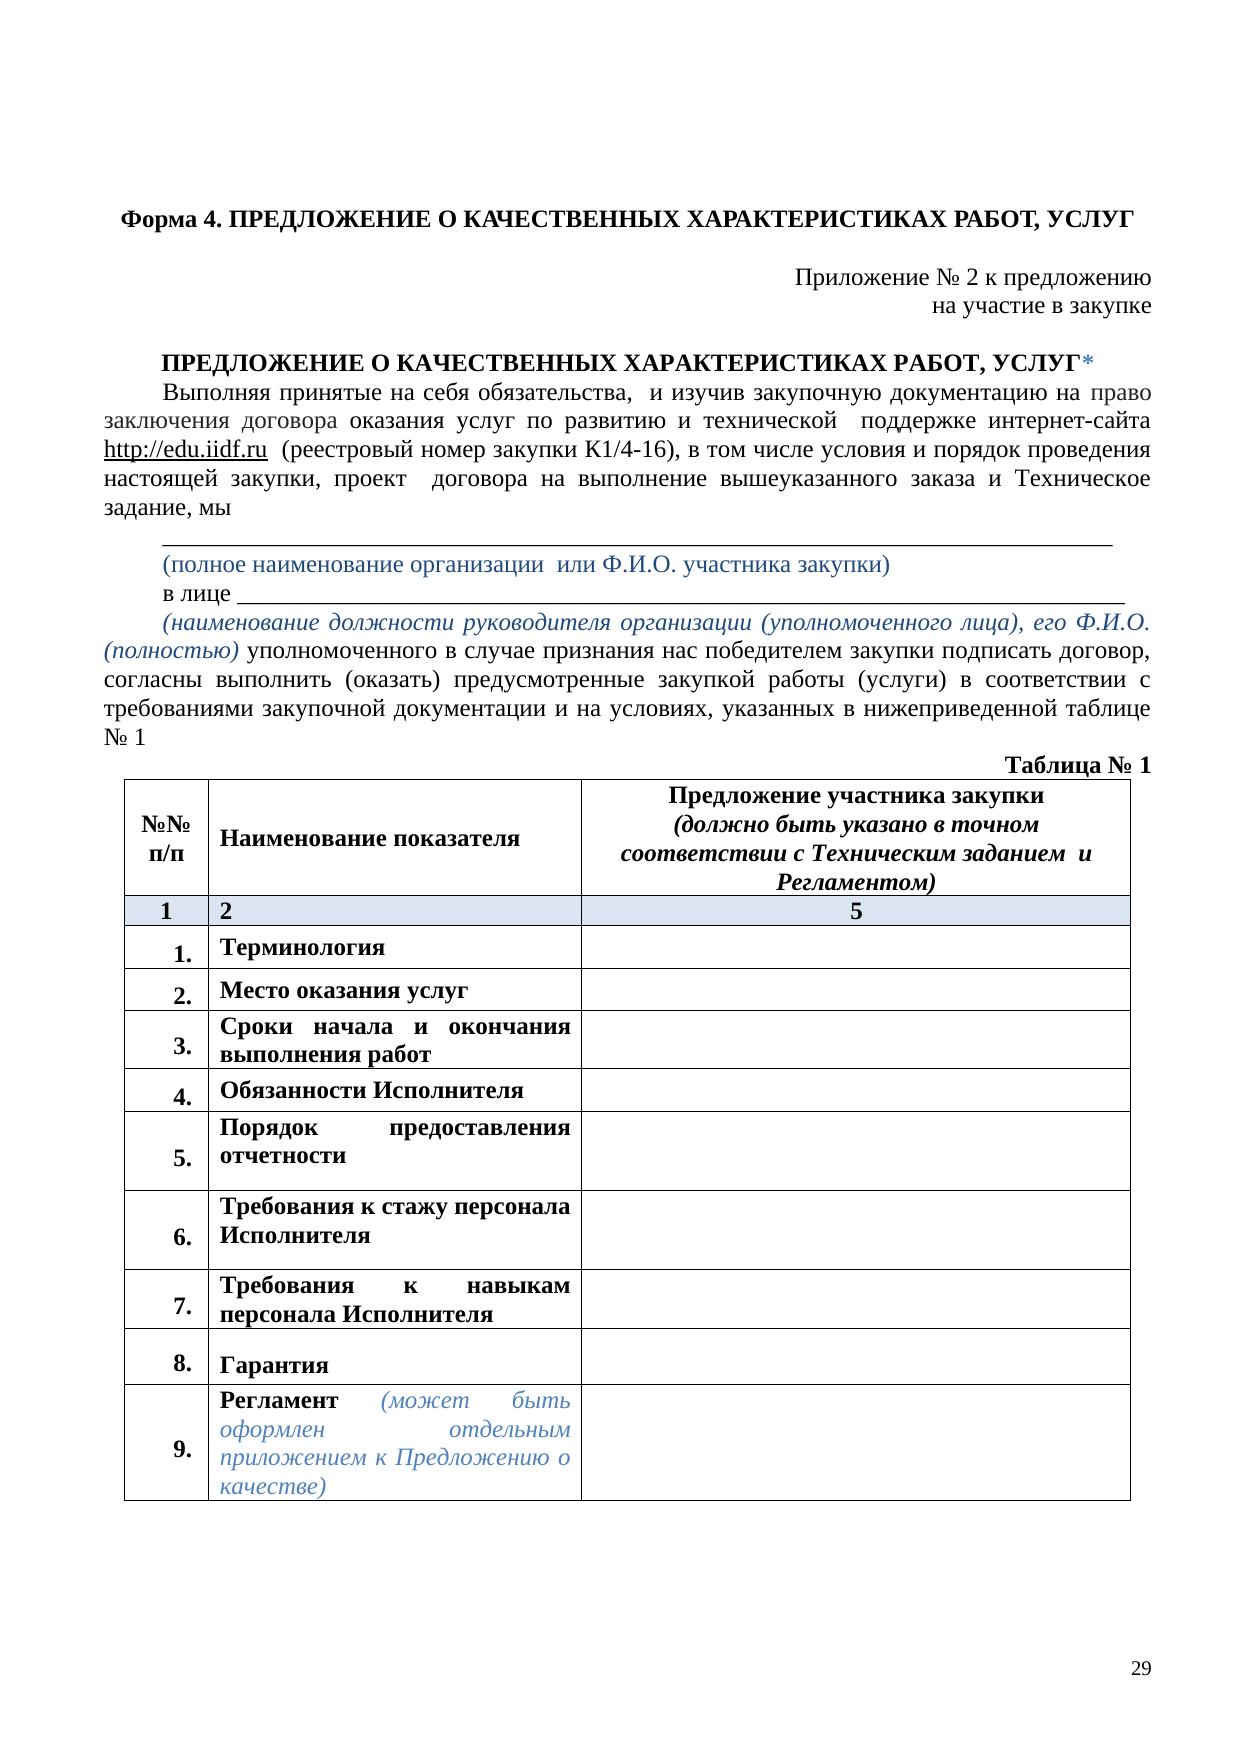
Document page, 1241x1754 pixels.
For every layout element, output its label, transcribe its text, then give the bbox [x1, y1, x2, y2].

table_cell [582, 1069, 1130, 1111]
table_header Наименование показателя [209, 780, 581, 895]
table_cell Порядок предоставления отчетности [209, 1112, 581, 1190]
table_cell [125, 926, 208, 967]
table_cell [582, 1112, 1130, 1190]
table_cell [582, 1385, 1130, 1500]
table_cell [582, 1011, 1130, 1068]
table_cell [125, 1112, 208, 1190]
table_header №№ п/п [125, 780, 208, 895]
table_cell Терминология [209, 926, 581, 967]
table_cell Место оказания услуг [209, 969, 581, 1010]
text (наименование должности руководителя организации (уполномоченного лица), его Ф.И.О. (полностью) уполномоченного в случае признания нас победителем закупки подписать договор, согласны выполнить (оказать) предусмотренные закупкой работы (услуги) в соответствии с требованиями закупочной документации и на условиях, указанных в нижеприведенной таблице № 1 [103, 607, 1152, 751]
table_cell 5 [582, 896, 1130, 925]
table_cell 2 [209, 896, 581, 925]
text ПРЕДЛОЖЕНИЕ О КАЧЕСТВЕННЫХ ХАРАКТЕРИСТИКАХ РАБОТ, УСЛУГ* [103, 348, 1152, 377]
table_cell [582, 1270, 1130, 1328]
table_cell Гарантия [209, 1329, 581, 1384]
table_cell [125, 1385, 208, 1500]
table_cell [125, 1191, 208, 1269]
table_cell [582, 1329, 1130, 1384]
text (полное наименование организации или Ф.И.О. участника закупки) [103, 549, 1152, 578]
table_cell Требования к стажу персонала Исполнителя [209, 1191, 581, 1269]
list Выполняя принятые на себя обязательства, и изучив закупочную документацию на право заключения договора оказания услуг по развитию и технической поддержке интернет-сайта http://edu.iidf.ru (реестровый номер закупки К1/4-16), в том числе условия и порядок проведения настоящей закупки, проект договора на выполнение вышеуказанного заказа и Техническое задание, мы [103, 377, 1152, 521]
text Таблица № 1 [103, 751, 1152, 779]
table_cell [125, 1270, 208, 1328]
table_cell Требования к навыкам персонала Исполнителя [209, 1270, 581, 1328]
table_cell 1 [125, 896, 208, 925]
table_cell [125, 969, 208, 1010]
table_cell [582, 969, 1130, 1010]
table_cell Сроки начала и окончания выполнения работ [209, 1011, 581, 1068]
table_header Предложение участника закупки (должно быть указано в точном соответствии с Техническим заданием и Регламентом) [582, 780, 1130, 895]
text Приложение № 2 к предложению [103, 262, 1152, 291]
text ____________________________________________________________________________ [103, 521, 1152, 549]
text в лице _______________________________________________________________________ [103, 578, 1152, 607]
table_cell [582, 926, 1130, 967]
table_cell Регламент (может быть оформлен отдельным приложением к Предложению о качестве) [209, 1385, 581, 1500]
table_cell [125, 1069, 208, 1111]
table_cell [125, 1011, 208, 1068]
table_cell Обязанности Исполнителя [209, 1069, 581, 1111]
text на участие в закупке [103, 291, 1152, 319]
subtitle Форма 4. предложение о КАЧЕСТВЕННЫХ ХАРАКТЕРИСТИКАХ РАБОТ, УСЛУГ [103, 204, 1152, 233]
table_cell [125, 1329, 208, 1384]
table_cell [582, 1191, 1130, 1269]
